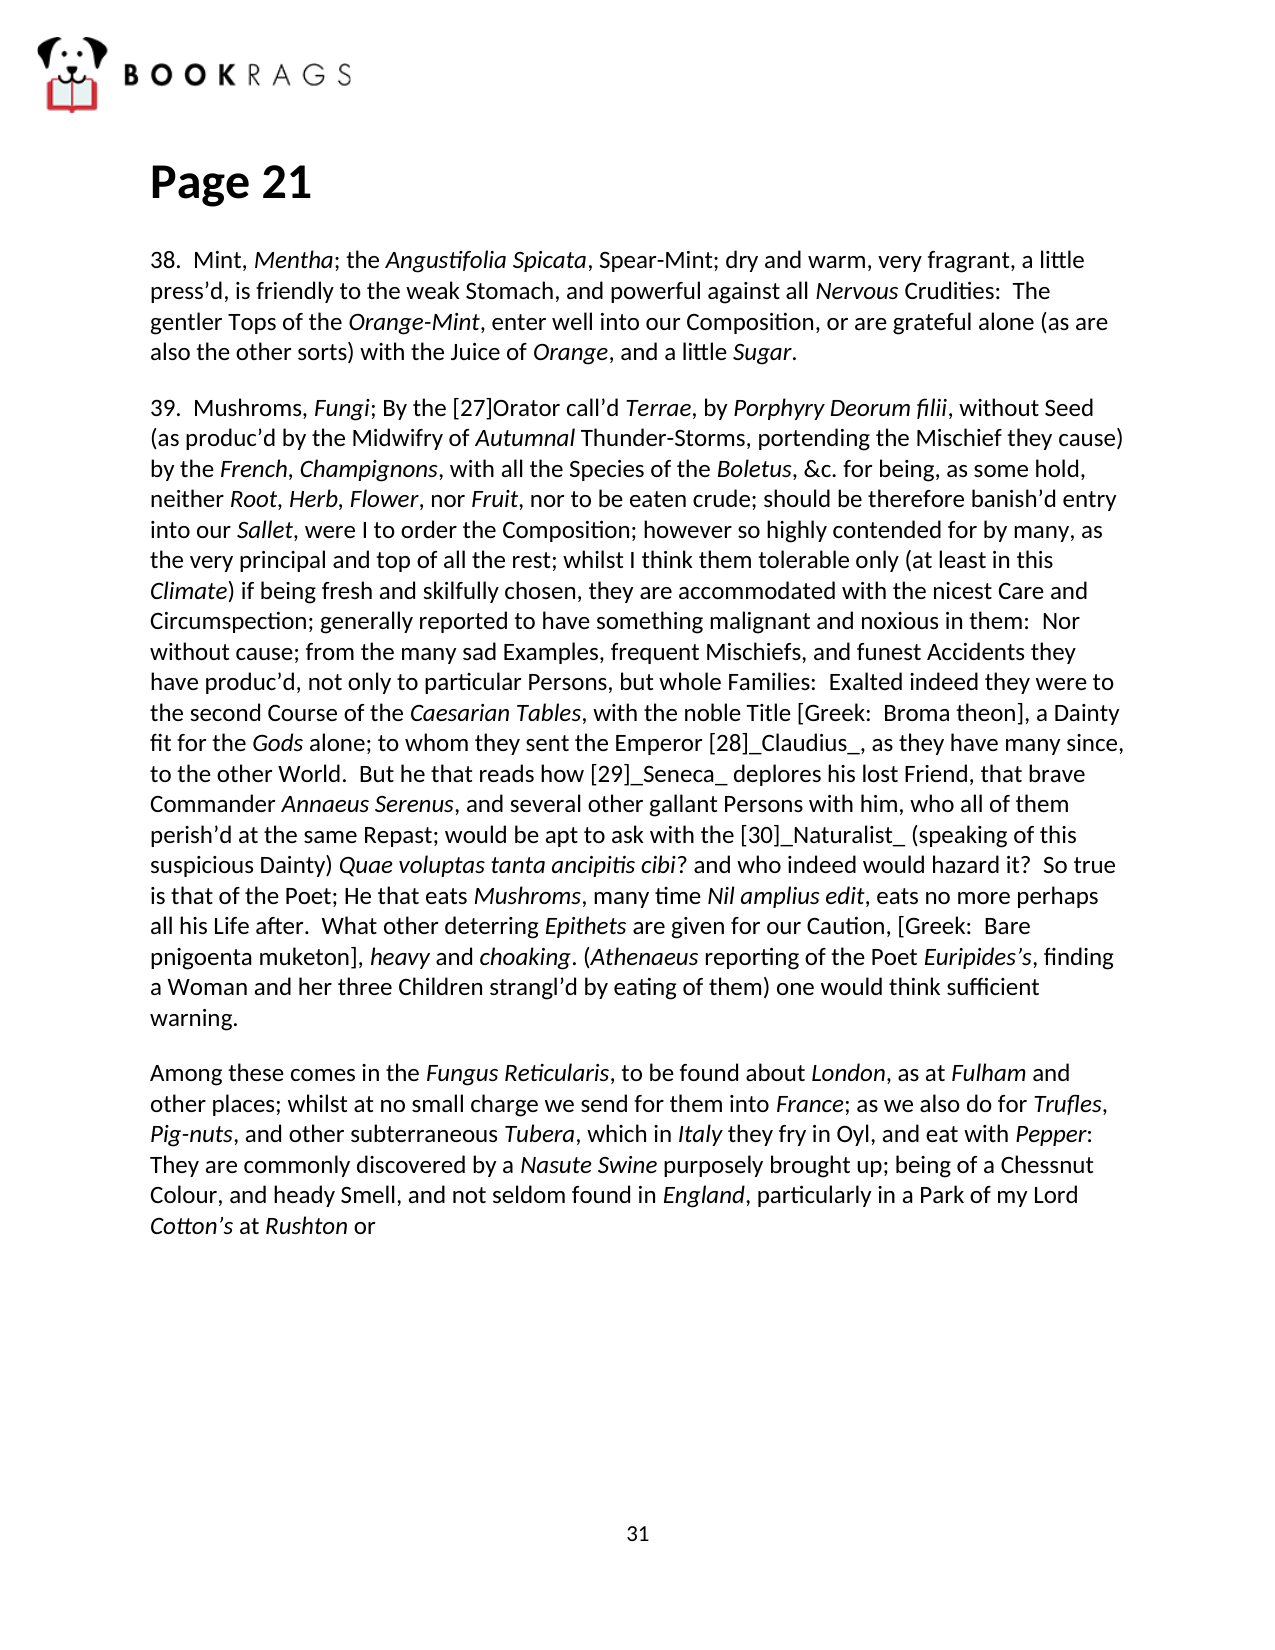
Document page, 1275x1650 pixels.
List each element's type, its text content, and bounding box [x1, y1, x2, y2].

picture [37, 37, 351, 113]
text 39. Mushroms, Fungi; By the [27]Orator call’d Terrae, by Porphyry Deorum filii, without Seed (as produc’d by the Midwifry of Autumnal Thunder-Storms, portending the Mischief they cause) by the French, Champignons, with all the Species of the Boletus, &c. for being, as some hold, neither Root, Herb, Flower, nor Fruit, nor to be eaten crude; should be therefore banish’d entry into our Sallet, were I to order the Composition; however so highly contended for by many, as the very principal and top of all the rest; whilst I think them tolerable only (at least in this Climate) if being fresh and skilfully chosen, they are accommodated with the nicest Care and Circumspection; generally reported to have something malignant and noxious in them: Nor without cause; from the many sad Examples, frequent Mischiefs, and funest Accidents they have produc’d, not only to particular Persons, but whole Families: Exalted indeed they were to the second Course of the Caesarian Tables, with the noble Title [Greek: Broma theon], a Dainty fit for the Gods alone; to whom they sent the Emperor [28]_Claudius_, as they have many since, to the other World. But he that reads how [29]_Seneca_ deplores his lost Friend, that brave Commander Annaeus Serenus, and several other gallant Persons with him, who all of them perish’d at the same Repast; would be apt to ask with the [30]_Naturalist_ (speaking of this suspicious Dainty) Quae voluptas tanta ancipitis cibi? and who indeed would hazard it? So true is that of the Poet; He that eats Mushroms, many time Nil amplius edit, eats no more perhaps all his Life after. What other deterring Epithets are given for our Caution, [Greek: Bare pnigoenta muketon], heavy and choaking. (Athenaeus reporting of the Poet Euripides’s, finding a Woman and her three Children strangl’d by eating of them) one would think sufficient warning. [150, 392, 1125, 1033]
text Among these comes in the Fungus Reticularis, to be found about London, as at Fulham and other places; whilst at no small charge we send for them into France; as we also do for Trufles, Pig-nuts, and other subterraneous Tubera, which in Italy they fry in Oyl, and eat with Pepper: They are commonly discovered by a Nasute Swine purposely brought up; being of a Chessnut Colour, and heady Smell, and not seldom found in England, particularly in a Park of my Lord Cotton’s at Rushton or [150, 1058, 1125, 1241]
text Page 21 [150, 150, 1125, 211]
text 38. Mint, Mentha; the Angustifolia Spicata, Spear-Mint; dry and warm, very fragrant, a little press’d, is friendly to the weak Stomach, and powerful against all Nervous Crudities: The gentler Tops of the Orange-Mint, enter well into our Composition, or are grateful alone (as are also the other sorts) with the Juice of Orange, and a little Sugar. [150, 244, 1125, 367]
